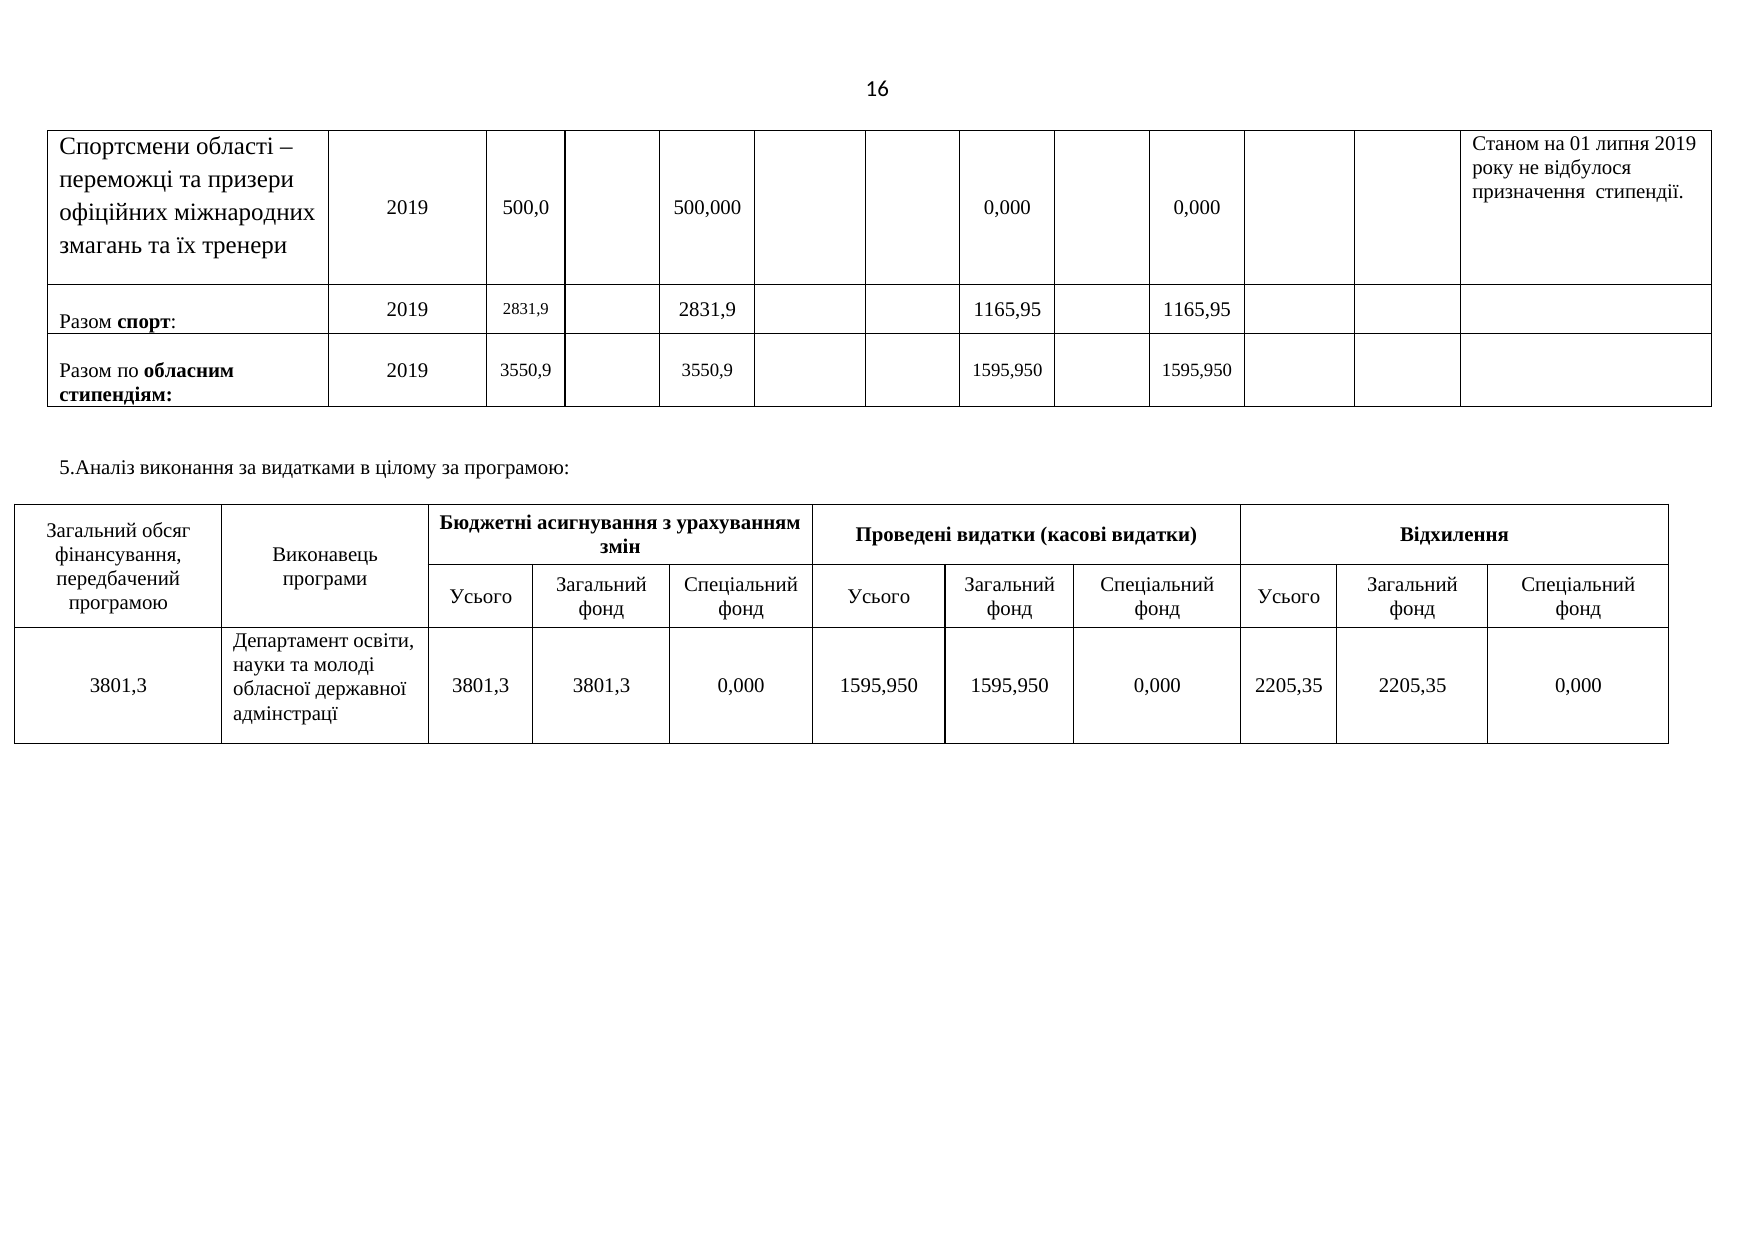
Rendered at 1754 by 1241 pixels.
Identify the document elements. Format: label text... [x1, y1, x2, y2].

table_cell [755, 131, 865, 283]
table_cell [755, 334, 865, 406]
text 5.Аналіз виконання за видатками в цілому за програмою: [59, 455, 1695, 479]
table_cell [1355, 334, 1460, 406]
table_cell [866, 334, 959, 406]
table_cell Усього [1241, 565, 1336, 627]
table_cell Департамент освіти, науки та молоді обласної державної адмінстрацї [222, 628, 428, 743]
table_cell Спеціальний фонд [1074, 565, 1240, 627]
table_cell 0,000 [1150, 131, 1244, 283]
table_header Бюджетні асигнування з урахуванням змін [429, 505, 812, 564]
table_cell 2019 [329, 334, 486, 406]
table_cell [866, 285, 959, 333]
table_cell [566, 285, 659, 333]
table_cell Спеціальний фонд [670, 565, 812, 627]
table_cell 0,000 [1488, 628, 1668, 743]
table_cell [1055, 285, 1149, 333]
table_cell [1461, 285, 1711, 333]
table_cell 1165,95 [1150, 285, 1244, 333]
table_cell [1245, 285, 1354, 333]
table_cell 500,0 [487, 131, 564, 283]
table_cell Разом спорт: [48, 285, 328, 333]
table_cell 1595,950 [960, 334, 1054, 406]
table_cell 2831,9 [660, 285, 754, 333]
table_cell Усього [813, 565, 944, 627]
table_cell Загальний фонд [1337, 565, 1487, 627]
table_cell 2019 [329, 131, 486, 283]
table_cell [755, 285, 865, 333]
table_header Проведені видатки (касові видатки) [813, 505, 1240, 564]
table_cell Загальний фонд [533, 565, 669, 627]
table_cell 2831,9 [487, 285, 564, 333]
table_cell [566, 131, 659, 283]
table_header Відхилення [1241, 505, 1668, 564]
table_cell 0,000 [670, 628, 812, 743]
table_cell 0,000 [960, 131, 1054, 283]
table_cell 0,000 [1074, 628, 1240, 743]
table_cell 3801,3 [15, 628, 221, 743]
table_cell 3550,9 [487, 334, 564, 406]
table_cell 2205,35 [1337, 628, 1487, 743]
table_cell [1355, 285, 1460, 333]
table_cell 3801,3 [429, 628, 532, 743]
table_cell Загальний фонд [946, 565, 1073, 627]
table_cell 3801,3 [533, 628, 669, 743]
table_cell 2019 [329, 285, 486, 333]
table_cell [1461, 334, 1711, 406]
table_cell 500,000 [660, 131, 754, 283]
table_cell Спортсмени області – переможці та призери офіційних міжнародних змагань та їх тренери [48, 131, 328, 283]
table_cell 1595,950 [1150, 334, 1244, 406]
table_cell [1355, 131, 1460, 283]
table_cell Разом по обласним стипендіям: [48, 334, 328, 406]
table_cell [1245, 131, 1354, 283]
table_cell [1245, 334, 1354, 406]
table_cell 2205,35 [1241, 628, 1336, 743]
table_cell Спеціальний фонд [1488, 565, 1668, 627]
table_header Виконавець програми [222, 505, 428, 627]
table_cell 1595,950 [813, 628, 944, 743]
table_cell Станом на 01 липня 2019 року не відбулося призначення стипендії. [1461, 131, 1711, 283]
table_cell [1055, 131, 1149, 283]
table_header Загальний обсяг фінансування, передбачений програмою [15, 505, 221, 627]
table_cell 1595,950 [946, 628, 1073, 743]
table_cell [1055, 334, 1149, 406]
table_cell 3550,9 [660, 334, 754, 406]
table_cell Усього [429, 565, 532, 627]
table_cell [566, 334, 659, 406]
table_cell 1165,95 [960, 285, 1054, 333]
table_cell [866, 131, 959, 283]
